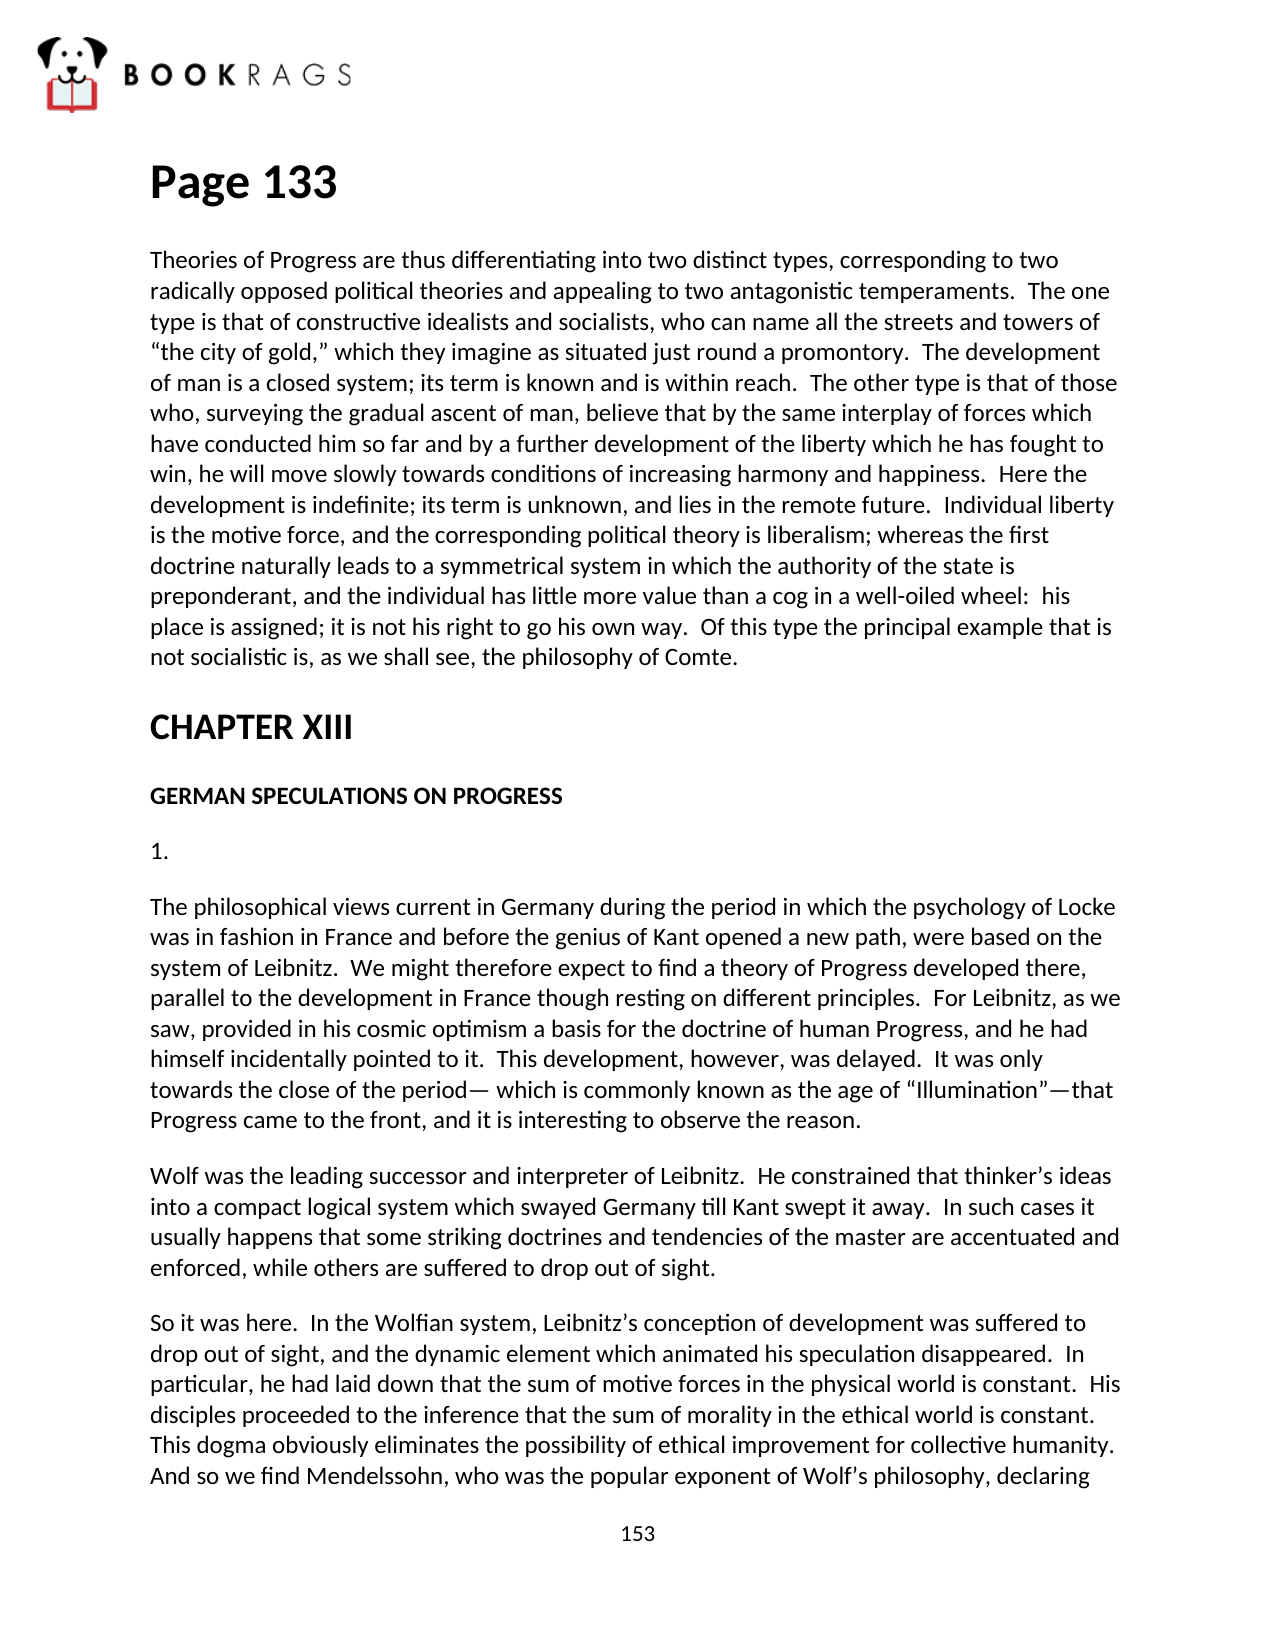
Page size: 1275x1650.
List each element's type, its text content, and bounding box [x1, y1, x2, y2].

text Theories of Progress are thus differentiating into two distinct types, corresponding to two radically opposed political theories and appealing to two antagonistic temperaments. The one type is that of constructive idealists and socialists, who can name all the streets and towers of “the city of gold,” which they imagine as situated just round a promontory. The development of man is a closed system; its term is known and is within reach. The other type is that of those who, surveying the gradual ascent of man, believe that by the same interplay of forces which have conducted him so far and by a further development of the liberty which he has fought to win, he will move slowly towards conditions of increasing harmony and happiness. Here the development is indefinite; its term is unknown, and lies in the remote future. Individual liberty is the motive force, and the corresponding political theory is liberalism; whereas the first doctrine naturally leads to a symmetrical system in which the authority of the state is preponderant, and the individual has little more value than a cog in a well-oiled wheel: his place is assigned; it is not his right to go his own way. Of this type the principal example that is not socialistic is, as we shall see, the philosophy of Comte. [150, 244, 1125, 672]
picture [37, 37, 351, 113]
text CHAPTER XIII [150, 703, 1125, 749]
text Page 133 [150, 150, 1125, 211]
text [150, 1307, 1125, 1490]
text Wolf was the leading successor and interpreter of Leibnitz. He constrained that thinker’s ideas into a compact logical system which swayed Germany till Kant swept it away. In such cases it usually happens that some striking doctrines and tendencies of the master are accentuated and enforced, while others are suffered to drop out of sight. [150, 1160, 1125, 1282]
text The philosophical views current in Germany during the period in which the psychology of Locke was in fashion in France and before the genius of Kant opened a new path, were based on the system of Leibnitz. We might therefore expect to find a theory of Progress developed there, parallel to the development in France though resting on different principles. For Leibnitz, as we saw, provided in his cosmic optimism a basis for the doctrine of human Progress, and he had himself incidentally pointed to it. This development, however, was delayed. It was only towards the close of the period—­ which is commonly known as the age of “Illumination”—­that Progress came to the front, and it is interesting to observe the reason. [150, 891, 1125, 1135]
text 1. [150, 836, 1125, 866]
text GERMAN SPECULATIONS ON PROGRESS [150, 780, 1125, 811]
